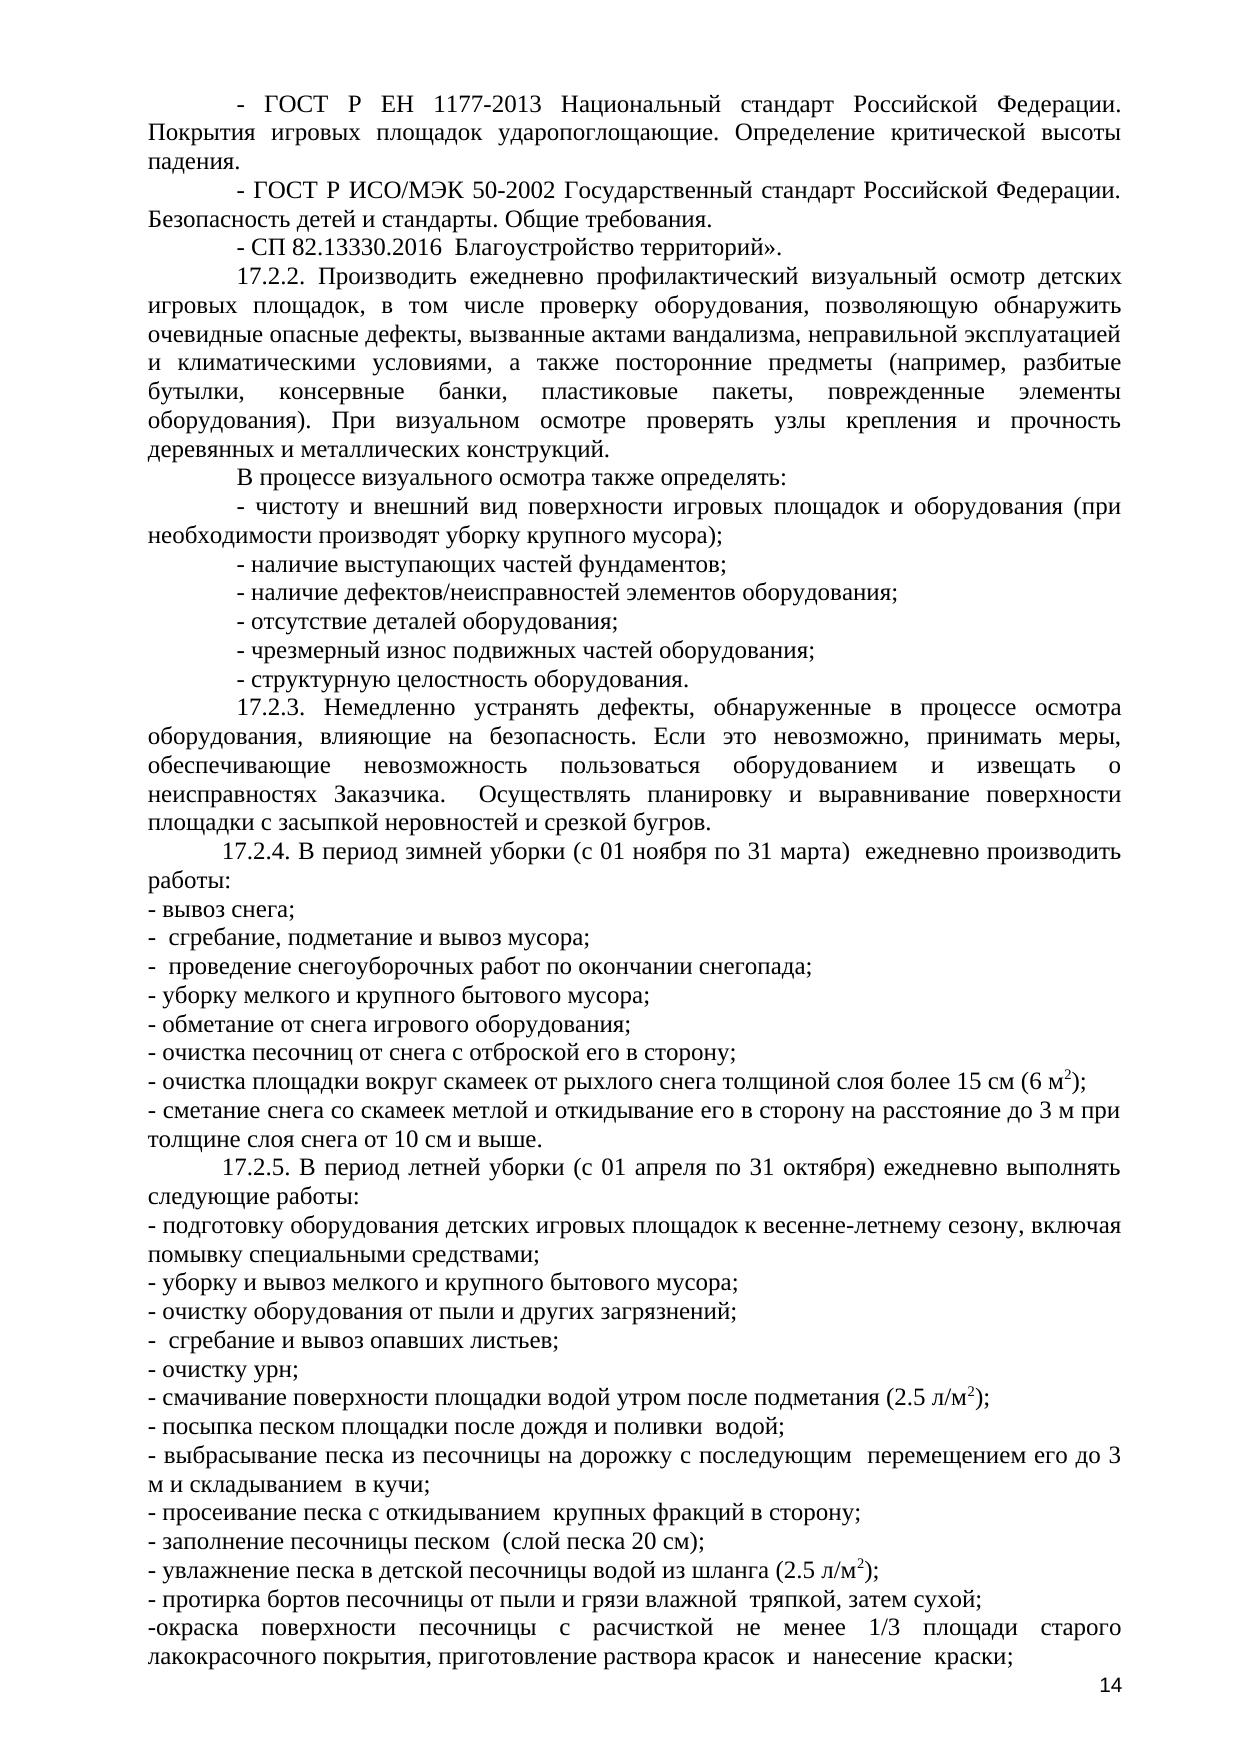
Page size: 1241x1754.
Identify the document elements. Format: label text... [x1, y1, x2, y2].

text - заполнение песочницы песком (слой песка 20 см); [148, 1526, 1122, 1555]
text - выбрасывание песка из песочницы на дорожку с последующим перемещением его до 3 м и складыванием в кучи; [148, 1440, 1122, 1497]
text - наличие выступающих частей фундаментов; [148, 549, 1122, 577]
text - просеивание песка с откидыванием крупных фракций в сторону; [148, 1497, 1122, 1526]
text - отсутствие деталей оборудования; [148, 606, 1122, 635]
text - наличие дефектов/неисправностей элементов оборудования; [148, 577, 1122, 606]
text - посыпка песком площадки после дождя и поливки водой; [148, 1411, 1122, 1440]
text - очистка площадки вокруг скамеек от рыхлого снега толщиной слоя более 15 см (6 м2); [148, 1066, 1122, 1095]
text - очистку урн; [148, 1354, 1122, 1382]
text - уборку мелкого и крупного бытового мусора; [148, 980, 1122, 1009]
text - протирка бортов песочницы от пыли и грязи влажной тряпкой, затем сухой; [148, 1584, 1122, 1612]
text - сгребание, подметание и вывоз мусора; [148, 922, 1122, 951]
text - увлажнение песка в детской песочницы водой из шланга (2.5 л/м2); [148, 1555, 1122, 1584]
text - чрезмерный износ подвижных частей оборудования; [148, 635, 1122, 664]
text В процессе визуального осмотра также определять: [148, 462, 1122, 491]
text - структурную целостность оборудования. [148, 664, 1122, 692]
text 17.2.2. Производить ежедневно профилактический визуальный осмотр детских игровых площадок, в том числе проверку оборудования, позволяющую обнаружить очевидные опасные дефекты, вызванные актами вандализма, неправильной эксплуатацией и климатическими условиями, а также посторонние предметы (например, разбитые бутылки, консервные банки, пластиковые пакеты, поврежденные элементы оборудования). При визуальном осмотре проверять узлы крепления и прочность деревянных и металлических конструкций. [148, 261, 1122, 462]
text - ГОСТ Р ЕН 1177-2013 Национальный стандарт Российской Федерации. Покрытия игровых площадок ударопоглощающие. Определение критической высоты падения. [148, 89, 1122, 175]
text - уборку и вывоз мелкого и крупного бытового мусора; [148, 1267, 1122, 1296]
text - очистка песочниц от снега с отброской его в сторону; [148, 1037, 1122, 1066]
text - обметание от снега игрового оборудования; [148, 1009, 1122, 1037]
text 17.2.3. Немедленно устранять дефекты, обнаруженные в процессе осмотра оборудования, влияющие на безопасность. Если это невозможно, принимать меры, обеспечивающие невозможность пользоваться оборудованием и извещать о неисправностях Заказчика. Осуществлять планировку и выравнивание поверхности площадки с засыпкой неровностей и срезкой бугров. [148, 692, 1122, 836]
text - смачивание поверхности площадки водой утром после подметания (2.5 л/м2); [148, 1382, 1122, 1411]
text - подготовку оборудования детских игровых площадок к весенне-летнему сезону, включая помывку специальными средствами; [148, 1210, 1122, 1267]
text - проведение снегоуборочных работ по окончании снегопада; [148, 951, 1122, 980]
text 17.2.5. В период летней уборки (с 01 апреля по 31 октября) ежедневно выполнять следующие работы: [148, 1152, 1122, 1210]
text - сметание снега со скамеек метлой и откидывание его в сторону на расстояние до 3 м при толщине слоя снега от 10 см и выше. [148, 1095, 1122, 1152]
text - СП 82.13330.2016 Благоустройство территорий». [148, 232, 1122, 261]
text - ГОСТ Р ИСО/МЭК 50-2002 Государственный стандарт Российской Федерации. Безопасность детей и стандарты. Общие требования. [148, 175, 1122, 232]
text - очистку оборудования от пыли и других загрязнений; [148, 1296, 1122, 1325]
text - чистоту и внешний вид поверхности игровых площадок и оборудования (при необходимости производят уборку крупного мусора); [148, 491, 1122, 549]
text -окраска поверхности песочницы с расчисткой не менее 1/3 площади старого лакокрасочного покрытия, приготовление раствора красок и нанесение краски; [148, 1612, 1122, 1670]
text - вывоз снега; [148, 894, 1122, 922]
text - сгребание и вывоз опавших листьев; [148, 1325, 1122, 1354]
text 17.2.4. В период зимней уборки (с 01 ноября по 31 марта) ежедневно производить работы: [148, 836, 1122, 894]
